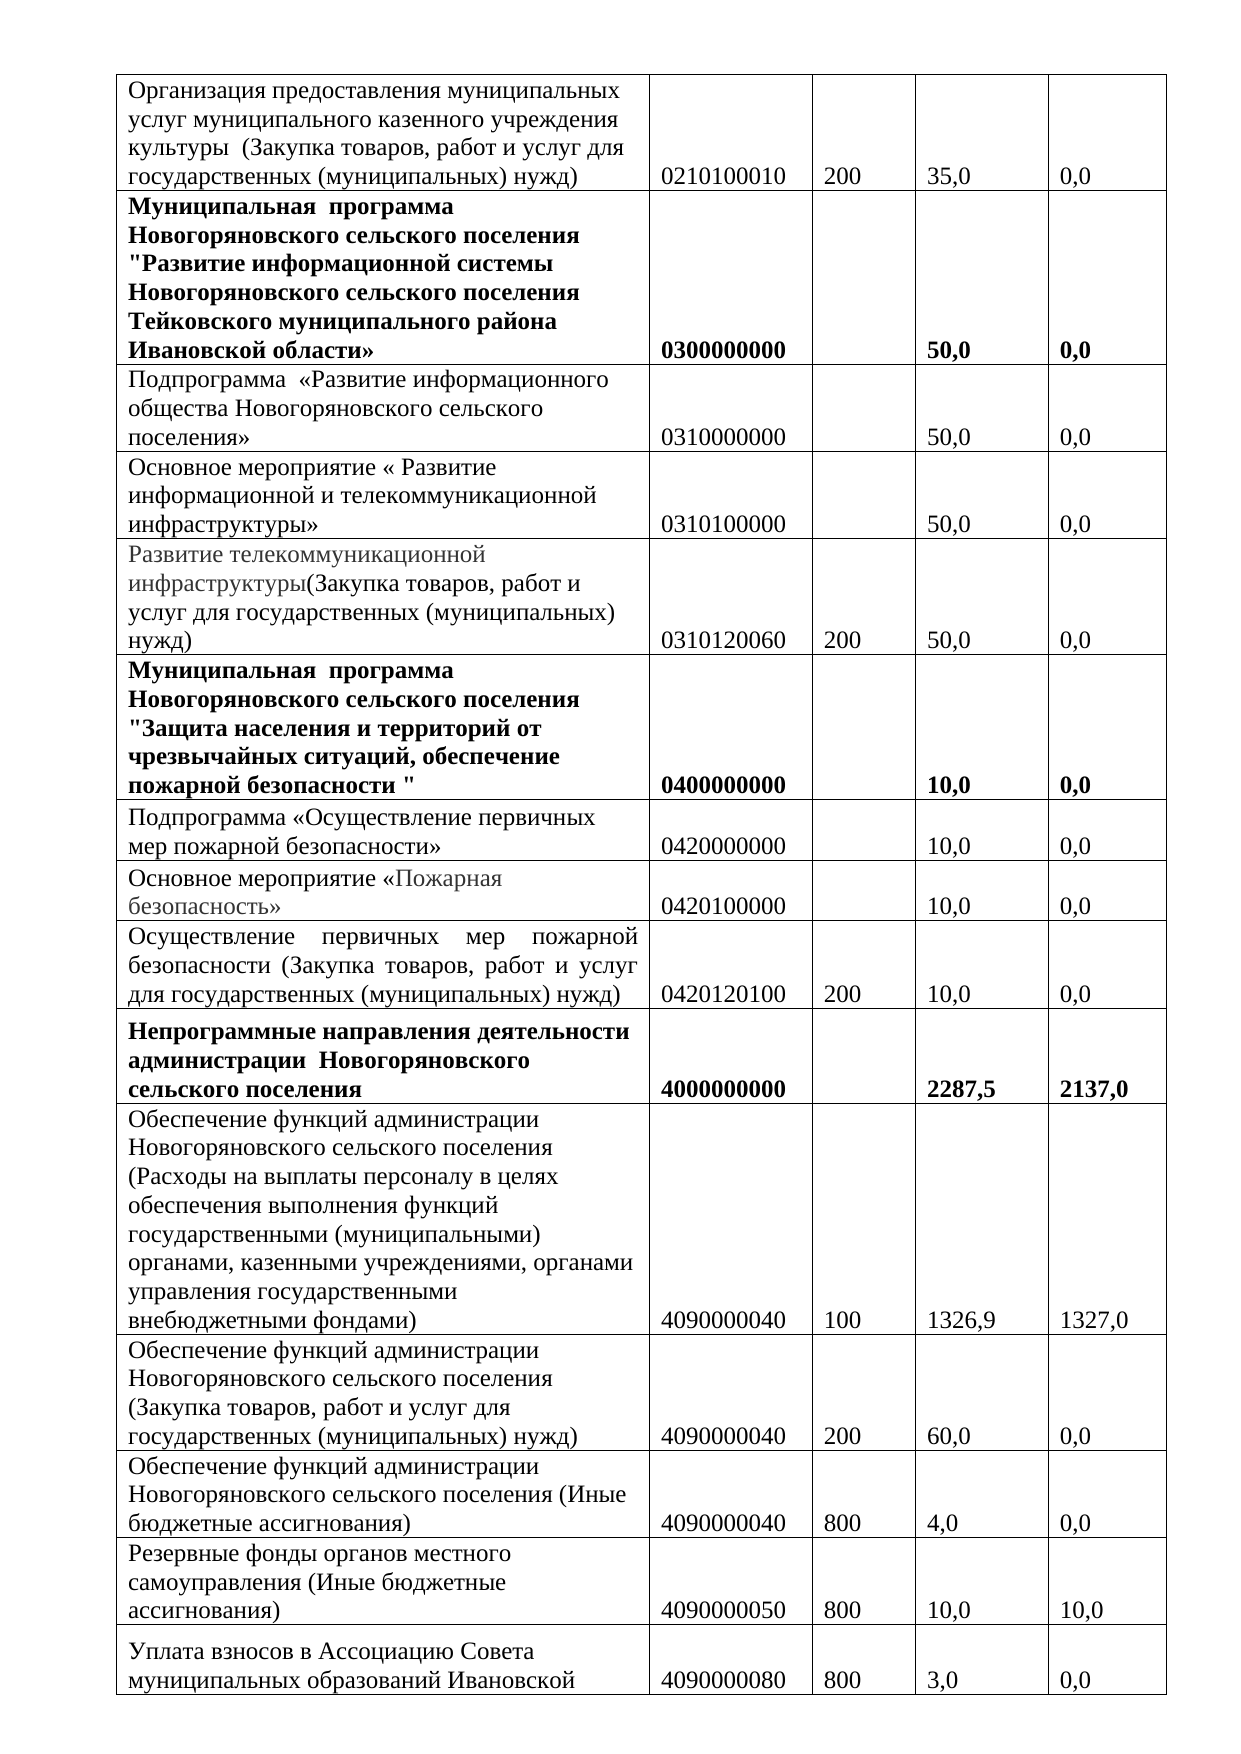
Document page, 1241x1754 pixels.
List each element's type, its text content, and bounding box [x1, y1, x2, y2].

table_cell [813, 191, 915, 363]
table_cell Обеспечение функций администрации Новогоряновского сельского поселения (Расходы на выплаты персоналу в целях обеспечения выполнения функций государственными (муниципальными) органами, казенными учреждениями, органами управления государственными внебюджетными фондами) [117, 1104, 649, 1334]
table_cell Муниципальная программа Новогоряновского сельского поселения "Защита населения и территорий от чрезвычайных ситуаций, обеспечение пожарной безопасности " [117, 655, 649, 799]
table_cell 3,0 [916, 1625, 1048, 1694]
table_cell 200 [813, 75, 915, 190]
table_cell 0420100000 [650, 861, 812, 920]
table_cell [117, 1625, 649, 1694]
table_cell 10,0 [916, 921, 1048, 1007]
table_cell 4090000050 [650, 1538, 812, 1624]
table_cell 1327,0 [1049, 1104, 1166, 1334]
table_cell 0,0 [1049, 539, 1166, 654]
table_cell 10,0 [916, 800, 1048, 859]
table_cell 4090000040 [650, 1104, 812, 1334]
table_cell 4090000080 [650, 1625, 812, 1694]
table_cell 0210100010 [650, 75, 812, 190]
table_cell 50,0 [916, 191, 1048, 363]
table_cell [813, 452, 915, 538]
table_cell 800 [813, 1625, 915, 1694]
table_cell 0420120100 [650, 921, 812, 1007]
table_cell Резервные фонды органов местного самоуправления (Иные бюджетные ассигнования) [117, 1538, 649, 1624]
table_cell 1326,9 [916, 1104, 1048, 1334]
table_cell 0,0 [1049, 191, 1166, 363]
table_cell 0,0 [1049, 800, 1166, 859]
table_cell 200 [813, 1335, 915, 1450]
table_cell 0420000000 [650, 800, 812, 859]
table_cell 0310000000 [650, 365, 812, 451]
table_cell 0310100000 [650, 452, 812, 538]
table_cell 800 [813, 1538, 915, 1624]
table_cell 50,0 [916, 452, 1048, 538]
table_cell 2137,0 [1049, 1009, 1166, 1103]
table_cell 0300000000 [650, 191, 812, 363]
table_cell 0,0 [1049, 861, 1166, 920]
table_cell [813, 655, 915, 799]
table_cell Обеспечение функций администрации Новогоряновского сельского поселения (Иные бюджетные ассигнования) [117, 1451, 649, 1537]
table_cell 10,0 [916, 655, 1048, 799]
table_cell Подпрограмма «Развитие информационного общества Новогоряновского сельского поселения» [117, 365, 649, 451]
table_cell [813, 1009, 915, 1103]
table_cell 0310120060 [650, 539, 812, 654]
table_cell 50,0 [916, 365, 1048, 451]
table_cell 4090000040 [650, 1335, 812, 1450]
table_cell Подпрограмма «Осуществление первичных мер пожарной безопасности» [117, 800, 649, 859]
table_cell 0,0 [1049, 655, 1166, 799]
table_cell 0,0 [1049, 921, 1166, 1007]
table_cell Организация предоставления муниципальных услуг муниципального казенного учреждения культуры (Закупка товаров, работ и услуг для государственных (муниципальных) нужд) [117, 75, 649, 190]
table_cell Основное мероприятие « Развитие информационной и телекоммуникационной инфраструктуры» [117, 452, 649, 538]
table_cell [813, 365, 915, 451]
table_cell Непрограммные направления деятельности администрации Новогоряновского сельского поселения [117, 1009, 649, 1103]
table_cell 35,0 [916, 75, 1048, 190]
table_cell 0,0 [1049, 452, 1166, 538]
table_cell Осуществление первичных мер пожарной безопасности (Закупка товаров, работ и услуг для государственных (муниципальных) нужд) [117, 921, 649, 1007]
table_cell 10,0 [916, 861, 1048, 920]
table_cell 0400000000 [650, 655, 812, 799]
table_cell [813, 800, 915, 859]
table_cell 0,0 [1049, 75, 1166, 190]
table_cell 200 [813, 539, 915, 654]
table_cell 4090000040 [650, 1451, 812, 1537]
table_cell Основное мероприятие «Пожарная безопасность» [117, 861, 649, 920]
table_cell 10,0 [916, 1538, 1048, 1624]
table_cell 0,0 [1049, 365, 1166, 451]
table_cell [813, 861, 915, 920]
table_cell 0,0 [1049, 1625, 1166, 1694]
table_cell 4000000000 [650, 1009, 812, 1103]
table_cell 4,0 [916, 1451, 1048, 1537]
table_cell Муниципальная программа Новогоряновского сельского поселения "Развитие информационной системы Новогоряновского сельского поселения Тейковского муниципального района Ивановской области» [117, 191, 649, 363]
table_cell Развитие телекоммуникационной инфраструктуры(Закупка товаров, работ и услуг для государственных (муниципальных) нужд) [117, 539, 649, 654]
table_cell Обеспечение функций администрации Новогоряновского сельского поселения (Закупка товаров, работ и услуг для государственных (муниципальных) нужд) [117, 1335, 649, 1450]
table_cell 200 [813, 921, 915, 1007]
table_cell 0,0 [1049, 1335, 1166, 1450]
table_cell 10,0 [1049, 1538, 1166, 1624]
table_cell 100 [813, 1104, 915, 1334]
table_cell 2287,5 [916, 1009, 1048, 1103]
table_cell 0,0 [1049, 1451, 1166, 1537]
table_cell 50,0 [916, 539, 1048, 654]
table_cell 800 [813, 1451, 915, 1537]
table_cell 60,0 [916, 1335, 1048, 1450]
